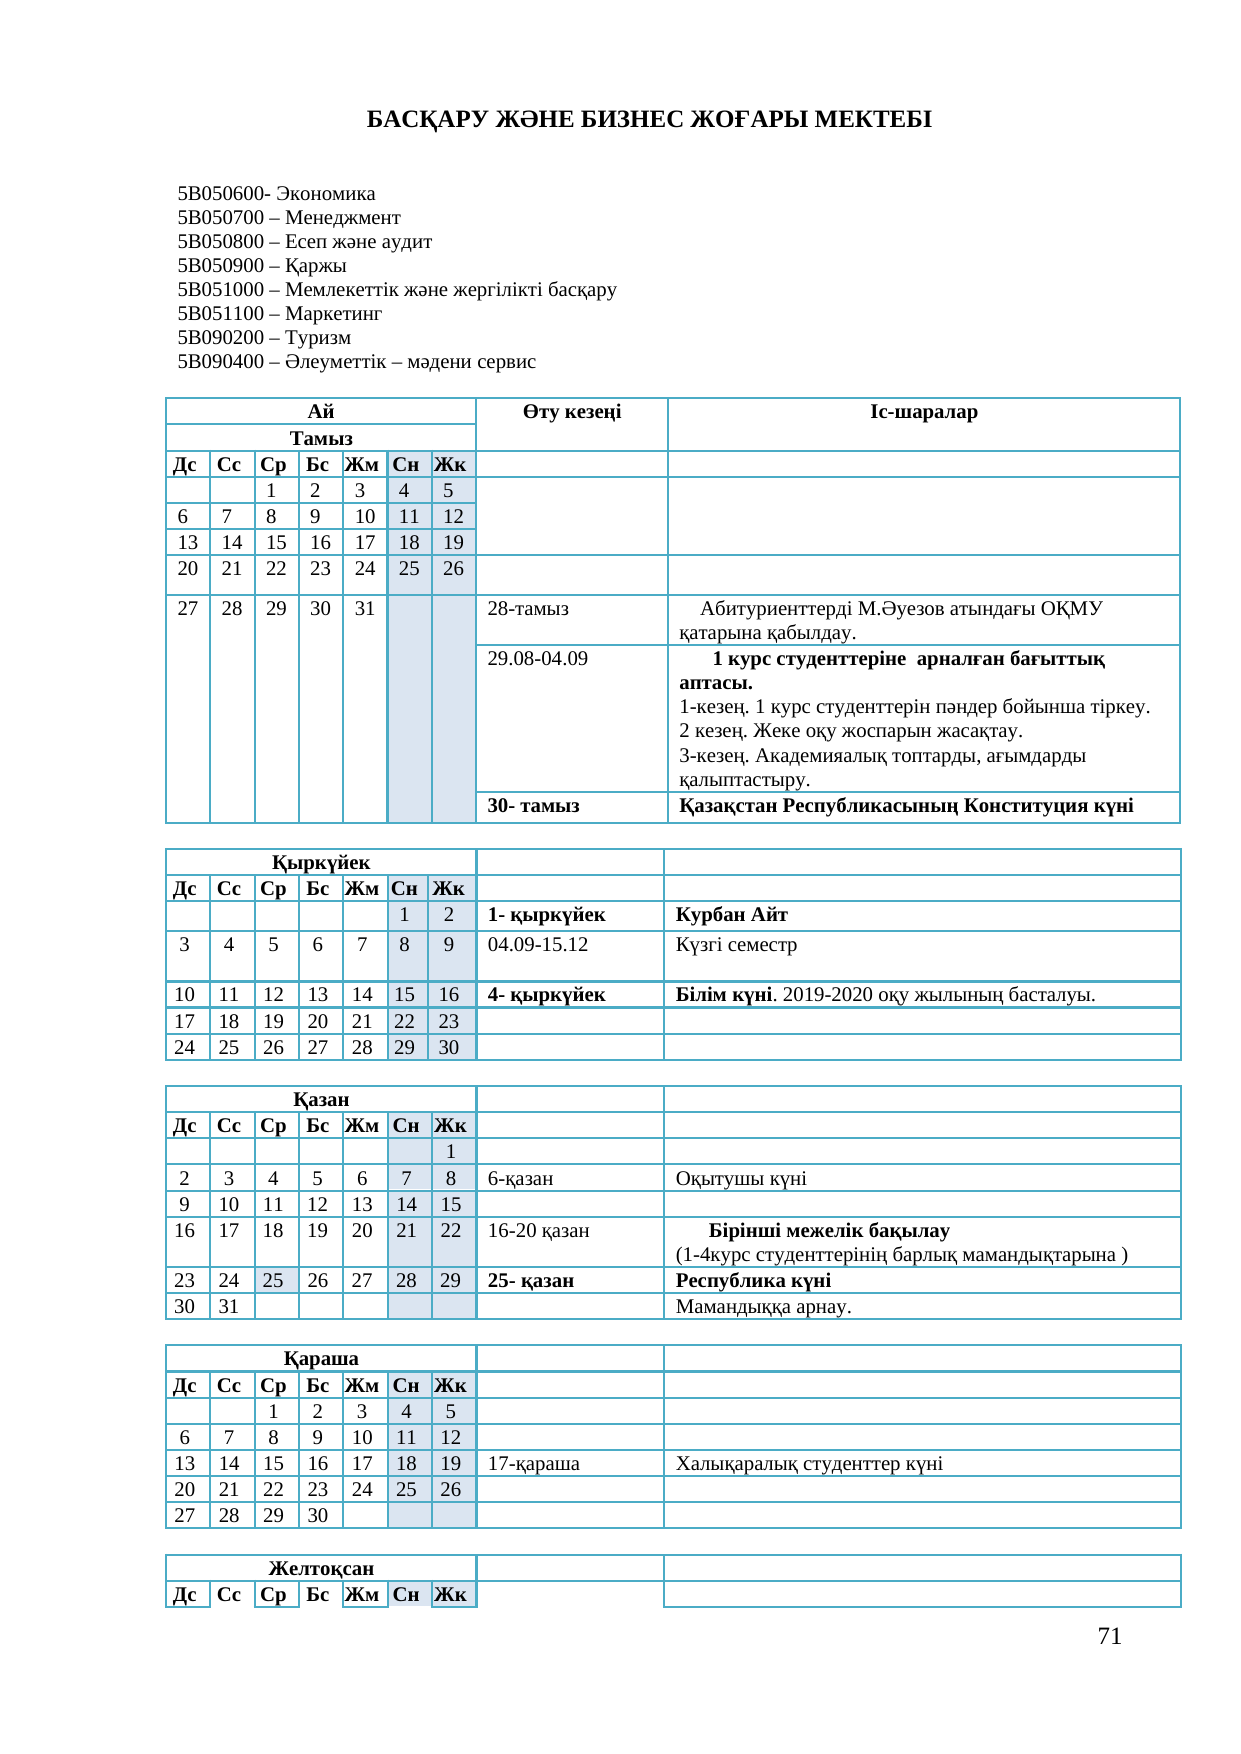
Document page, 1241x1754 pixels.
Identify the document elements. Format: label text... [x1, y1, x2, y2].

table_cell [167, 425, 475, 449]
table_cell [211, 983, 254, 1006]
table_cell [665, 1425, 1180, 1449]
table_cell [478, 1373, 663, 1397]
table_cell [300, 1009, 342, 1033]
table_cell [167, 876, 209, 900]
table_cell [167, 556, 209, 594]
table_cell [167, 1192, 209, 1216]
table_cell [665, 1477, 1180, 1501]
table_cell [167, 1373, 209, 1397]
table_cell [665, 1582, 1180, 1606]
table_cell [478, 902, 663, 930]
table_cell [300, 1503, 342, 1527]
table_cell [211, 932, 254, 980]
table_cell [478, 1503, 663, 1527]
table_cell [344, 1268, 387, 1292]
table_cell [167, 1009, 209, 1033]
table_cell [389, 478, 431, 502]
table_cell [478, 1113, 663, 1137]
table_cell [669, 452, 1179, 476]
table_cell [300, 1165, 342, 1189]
text 5В051000 – Мемлекеттік және жергілікті басқару [177, 277, 1122, 301]
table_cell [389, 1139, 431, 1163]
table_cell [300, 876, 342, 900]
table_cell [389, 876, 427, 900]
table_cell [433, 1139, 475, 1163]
text 5В050900 – Қаржы [177, 253, 1122, 277]
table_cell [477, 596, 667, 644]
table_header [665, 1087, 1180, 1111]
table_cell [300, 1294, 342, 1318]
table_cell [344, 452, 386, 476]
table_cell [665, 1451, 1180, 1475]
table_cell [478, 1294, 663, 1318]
text БАСҚАРУ ЖӘНЕ БИЗНЕС ЖОҒАРЫ МЕКТЕБІ [177, 104, 1122, 132]
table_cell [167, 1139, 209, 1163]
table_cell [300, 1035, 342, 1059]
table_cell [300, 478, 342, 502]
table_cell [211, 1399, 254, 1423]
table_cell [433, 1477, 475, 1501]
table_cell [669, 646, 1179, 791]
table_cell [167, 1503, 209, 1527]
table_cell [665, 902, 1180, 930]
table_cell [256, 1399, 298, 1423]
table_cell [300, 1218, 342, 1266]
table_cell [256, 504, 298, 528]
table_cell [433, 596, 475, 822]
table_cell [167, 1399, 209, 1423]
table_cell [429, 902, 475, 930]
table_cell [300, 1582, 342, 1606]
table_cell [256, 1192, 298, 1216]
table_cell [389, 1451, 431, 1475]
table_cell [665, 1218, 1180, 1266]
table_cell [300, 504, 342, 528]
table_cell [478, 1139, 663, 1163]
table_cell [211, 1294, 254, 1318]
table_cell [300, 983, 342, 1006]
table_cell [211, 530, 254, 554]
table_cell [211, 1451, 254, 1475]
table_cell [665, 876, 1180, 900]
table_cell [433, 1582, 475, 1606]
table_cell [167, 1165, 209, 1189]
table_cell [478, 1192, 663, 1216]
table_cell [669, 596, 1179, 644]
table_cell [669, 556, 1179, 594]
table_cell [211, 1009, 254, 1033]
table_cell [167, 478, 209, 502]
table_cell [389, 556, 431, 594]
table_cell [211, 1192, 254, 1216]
text 5В050800 – Есеп және аудит [177, 229, 1122, 253]
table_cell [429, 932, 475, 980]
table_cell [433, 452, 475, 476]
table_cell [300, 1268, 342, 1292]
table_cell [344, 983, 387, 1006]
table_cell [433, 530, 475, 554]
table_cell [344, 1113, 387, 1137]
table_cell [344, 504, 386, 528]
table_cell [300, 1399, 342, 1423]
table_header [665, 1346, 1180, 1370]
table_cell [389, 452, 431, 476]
text 5В050600- Экономика [177, 181, 1122, 205]
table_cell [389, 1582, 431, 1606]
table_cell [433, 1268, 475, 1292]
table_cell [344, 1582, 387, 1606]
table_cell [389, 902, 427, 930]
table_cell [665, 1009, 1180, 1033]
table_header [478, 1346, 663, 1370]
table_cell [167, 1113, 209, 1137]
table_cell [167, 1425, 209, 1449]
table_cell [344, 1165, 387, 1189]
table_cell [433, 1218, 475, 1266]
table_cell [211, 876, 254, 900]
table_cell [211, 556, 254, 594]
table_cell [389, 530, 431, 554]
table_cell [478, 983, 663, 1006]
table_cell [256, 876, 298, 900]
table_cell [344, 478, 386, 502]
text 5В090400 – Әлеуметтік – мәдени сервис [177, 349, 1122, 373]
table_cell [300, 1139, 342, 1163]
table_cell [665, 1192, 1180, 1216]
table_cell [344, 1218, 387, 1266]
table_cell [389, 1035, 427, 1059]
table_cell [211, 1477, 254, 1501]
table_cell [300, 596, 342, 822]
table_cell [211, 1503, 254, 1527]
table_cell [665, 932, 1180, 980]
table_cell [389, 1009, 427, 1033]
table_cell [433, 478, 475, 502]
text 5В090200 – Туризм [177, 325, 1122, 349]
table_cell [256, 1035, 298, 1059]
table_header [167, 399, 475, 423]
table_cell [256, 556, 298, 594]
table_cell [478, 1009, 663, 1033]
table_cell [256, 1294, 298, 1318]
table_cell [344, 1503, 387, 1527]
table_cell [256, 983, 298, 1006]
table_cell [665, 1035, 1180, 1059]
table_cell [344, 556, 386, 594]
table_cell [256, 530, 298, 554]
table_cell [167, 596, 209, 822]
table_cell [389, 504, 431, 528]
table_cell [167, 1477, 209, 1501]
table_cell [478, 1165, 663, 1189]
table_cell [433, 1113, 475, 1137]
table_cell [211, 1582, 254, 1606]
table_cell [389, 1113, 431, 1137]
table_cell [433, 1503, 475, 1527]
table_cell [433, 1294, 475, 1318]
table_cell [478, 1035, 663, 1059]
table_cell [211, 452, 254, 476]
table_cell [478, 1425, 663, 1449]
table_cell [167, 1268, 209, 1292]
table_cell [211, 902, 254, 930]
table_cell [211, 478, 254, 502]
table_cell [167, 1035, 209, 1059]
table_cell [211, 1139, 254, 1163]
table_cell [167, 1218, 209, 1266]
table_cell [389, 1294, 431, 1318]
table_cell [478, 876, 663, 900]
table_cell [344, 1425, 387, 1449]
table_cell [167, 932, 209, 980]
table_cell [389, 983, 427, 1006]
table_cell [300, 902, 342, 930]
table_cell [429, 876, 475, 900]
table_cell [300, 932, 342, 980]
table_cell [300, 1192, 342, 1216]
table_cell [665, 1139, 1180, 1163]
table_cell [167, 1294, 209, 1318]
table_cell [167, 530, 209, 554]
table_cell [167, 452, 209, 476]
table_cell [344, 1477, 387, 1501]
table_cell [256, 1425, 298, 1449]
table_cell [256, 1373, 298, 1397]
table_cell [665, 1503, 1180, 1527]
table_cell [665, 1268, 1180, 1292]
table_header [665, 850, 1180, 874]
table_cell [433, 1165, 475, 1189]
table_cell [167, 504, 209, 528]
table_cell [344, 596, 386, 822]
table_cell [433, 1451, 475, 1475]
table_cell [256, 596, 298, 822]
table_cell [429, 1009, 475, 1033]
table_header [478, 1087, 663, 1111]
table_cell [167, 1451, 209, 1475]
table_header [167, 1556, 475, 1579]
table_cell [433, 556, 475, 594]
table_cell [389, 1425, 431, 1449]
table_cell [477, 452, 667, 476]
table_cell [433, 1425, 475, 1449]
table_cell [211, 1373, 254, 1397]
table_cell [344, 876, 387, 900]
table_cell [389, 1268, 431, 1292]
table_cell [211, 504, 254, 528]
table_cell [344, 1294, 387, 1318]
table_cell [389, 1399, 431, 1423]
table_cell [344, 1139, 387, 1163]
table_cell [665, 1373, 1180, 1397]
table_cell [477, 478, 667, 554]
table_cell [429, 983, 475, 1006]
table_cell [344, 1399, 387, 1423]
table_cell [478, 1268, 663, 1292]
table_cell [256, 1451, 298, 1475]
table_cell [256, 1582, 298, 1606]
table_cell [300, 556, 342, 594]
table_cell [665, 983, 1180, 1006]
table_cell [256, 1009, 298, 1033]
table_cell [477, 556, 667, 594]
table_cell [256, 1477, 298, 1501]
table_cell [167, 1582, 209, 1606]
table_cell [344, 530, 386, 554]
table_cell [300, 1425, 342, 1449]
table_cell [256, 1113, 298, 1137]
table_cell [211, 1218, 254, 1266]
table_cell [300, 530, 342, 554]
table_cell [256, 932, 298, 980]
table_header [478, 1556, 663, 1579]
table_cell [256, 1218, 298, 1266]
text 5В050700 – Менеджмент [177, 205, 1122, 229]
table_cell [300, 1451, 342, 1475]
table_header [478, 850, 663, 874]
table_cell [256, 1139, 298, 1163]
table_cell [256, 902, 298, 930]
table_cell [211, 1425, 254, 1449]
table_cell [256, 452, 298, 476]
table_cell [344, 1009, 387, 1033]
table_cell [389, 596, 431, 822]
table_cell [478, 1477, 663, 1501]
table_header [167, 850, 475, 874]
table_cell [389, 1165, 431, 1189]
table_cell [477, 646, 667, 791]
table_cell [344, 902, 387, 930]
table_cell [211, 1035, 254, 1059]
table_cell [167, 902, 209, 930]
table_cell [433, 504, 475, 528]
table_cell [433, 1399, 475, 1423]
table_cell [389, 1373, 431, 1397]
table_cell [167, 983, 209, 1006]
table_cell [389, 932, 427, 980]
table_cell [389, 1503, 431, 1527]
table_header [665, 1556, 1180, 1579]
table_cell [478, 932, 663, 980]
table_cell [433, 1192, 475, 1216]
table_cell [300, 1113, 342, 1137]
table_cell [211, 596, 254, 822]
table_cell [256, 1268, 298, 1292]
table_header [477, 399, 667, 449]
text 5В051100 – Маркетинг [177, 301, 1122, 325]
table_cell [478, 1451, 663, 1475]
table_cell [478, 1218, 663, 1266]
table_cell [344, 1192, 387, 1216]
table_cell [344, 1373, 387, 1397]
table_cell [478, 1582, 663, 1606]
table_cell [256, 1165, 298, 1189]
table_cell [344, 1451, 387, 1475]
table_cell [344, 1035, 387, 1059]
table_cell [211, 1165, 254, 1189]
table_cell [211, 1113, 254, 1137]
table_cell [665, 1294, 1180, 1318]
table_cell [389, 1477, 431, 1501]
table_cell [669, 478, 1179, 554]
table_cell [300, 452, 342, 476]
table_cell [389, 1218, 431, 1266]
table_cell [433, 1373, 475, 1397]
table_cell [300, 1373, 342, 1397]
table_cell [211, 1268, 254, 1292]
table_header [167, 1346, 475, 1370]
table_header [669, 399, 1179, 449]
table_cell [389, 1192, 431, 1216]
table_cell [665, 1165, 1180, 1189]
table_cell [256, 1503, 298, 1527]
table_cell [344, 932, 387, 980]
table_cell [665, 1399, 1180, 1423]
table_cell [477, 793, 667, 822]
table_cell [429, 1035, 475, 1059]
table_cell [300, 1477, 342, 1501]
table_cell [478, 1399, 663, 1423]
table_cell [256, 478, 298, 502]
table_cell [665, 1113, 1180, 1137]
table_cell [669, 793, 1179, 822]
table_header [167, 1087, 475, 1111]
